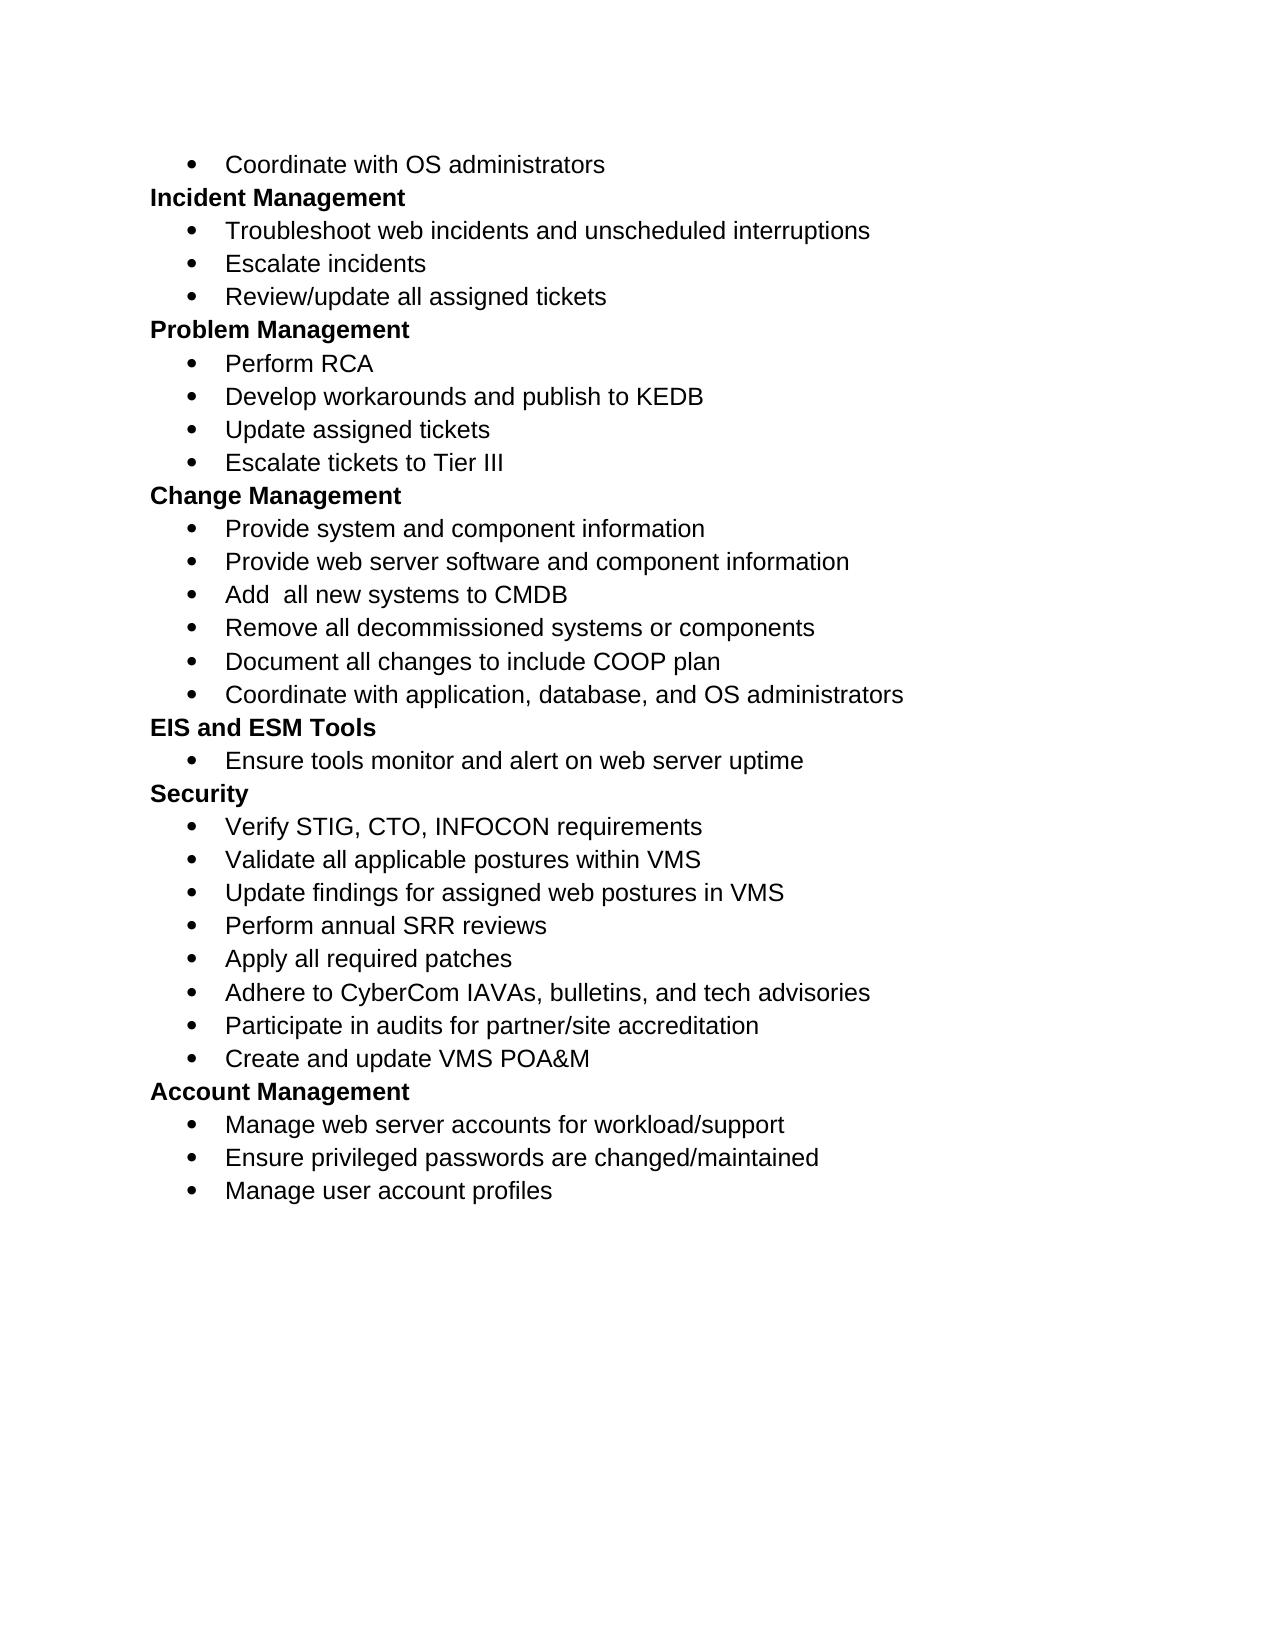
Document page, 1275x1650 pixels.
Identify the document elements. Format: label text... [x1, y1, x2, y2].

list Perform annual SRR reviews [187, 911, 1125, 940]
list Escalate tickets to Tier III [187, 448, 1125, 477]
list Perform RCA [187, 348, 1125, 377]
list Provide system and component information [187, 514, 1125, 543]
list Coordinate with OS administrators [187, 150, 1125, 179]
list Troubleshoot web incidents and unscheduled interruptions [187, 216, 1125, 245]
list Update findings for assigned web postures in VMS [187, 878, 1125, 907]
list Escalate incidents [187, 249, 1125, 278]
text Account Management [150, 1077, 1125, 1106]
list Create and update VMS POA&M [187, 1044, 1125, 1073]
list Adhere to CyberCom IAVAs, bulletins, and tech advisories [187, 978, 1125, 1006]
list Remove all decommissioned systems or components [187, 613, 1125, 642]
list Apply all required patches [187, 944, 1125, 973]
list Ensure tools monitor and alert on web server uptime [187, 746, 1125, 775]
text Incident Management [150, 183, 1125, 212]
list Develop workarounds and publish to KEDB [187, 382, 1125, 411]
text Change Management [150, 481, 1125, 510]
list Review/update all assigned tickets [187, 282, 1125, 311]
text Problem Management [150, 316, 1125, 344]
list Add all new systems to CMDB [187, 580, 1125, 609]
list Participate in audits for partner/site accreditation [187, 1011, 1125, 1039]
list Provide web server software and component information [187, 547, 1125, 576]
text Security [150, 779, 1125, 808]
list Ensure privileged passwords are changed/maintained [187, 1143, 1125, 1172]
list Document all changes to include COOP plan [187, 647, 1125, 675]
text EIS and ESM Tools [150, 713, 1125, 742]
list Manage user account profiles [187, 1176, 1125, 1205]
list Manage web server accounts for workload/support [187, 1110, 1125, 1139]
list Update assigned tickets [187, 415, 1125, 444]
list Validate all applicable postures within VMS [187, 845, 1125, 874]
list Coordinate with application, database, and OS administrators [187, 680, 1125, 708]
list Verify STIG, CTO, INFOCON requirements [187, 812, 1125, 841]
